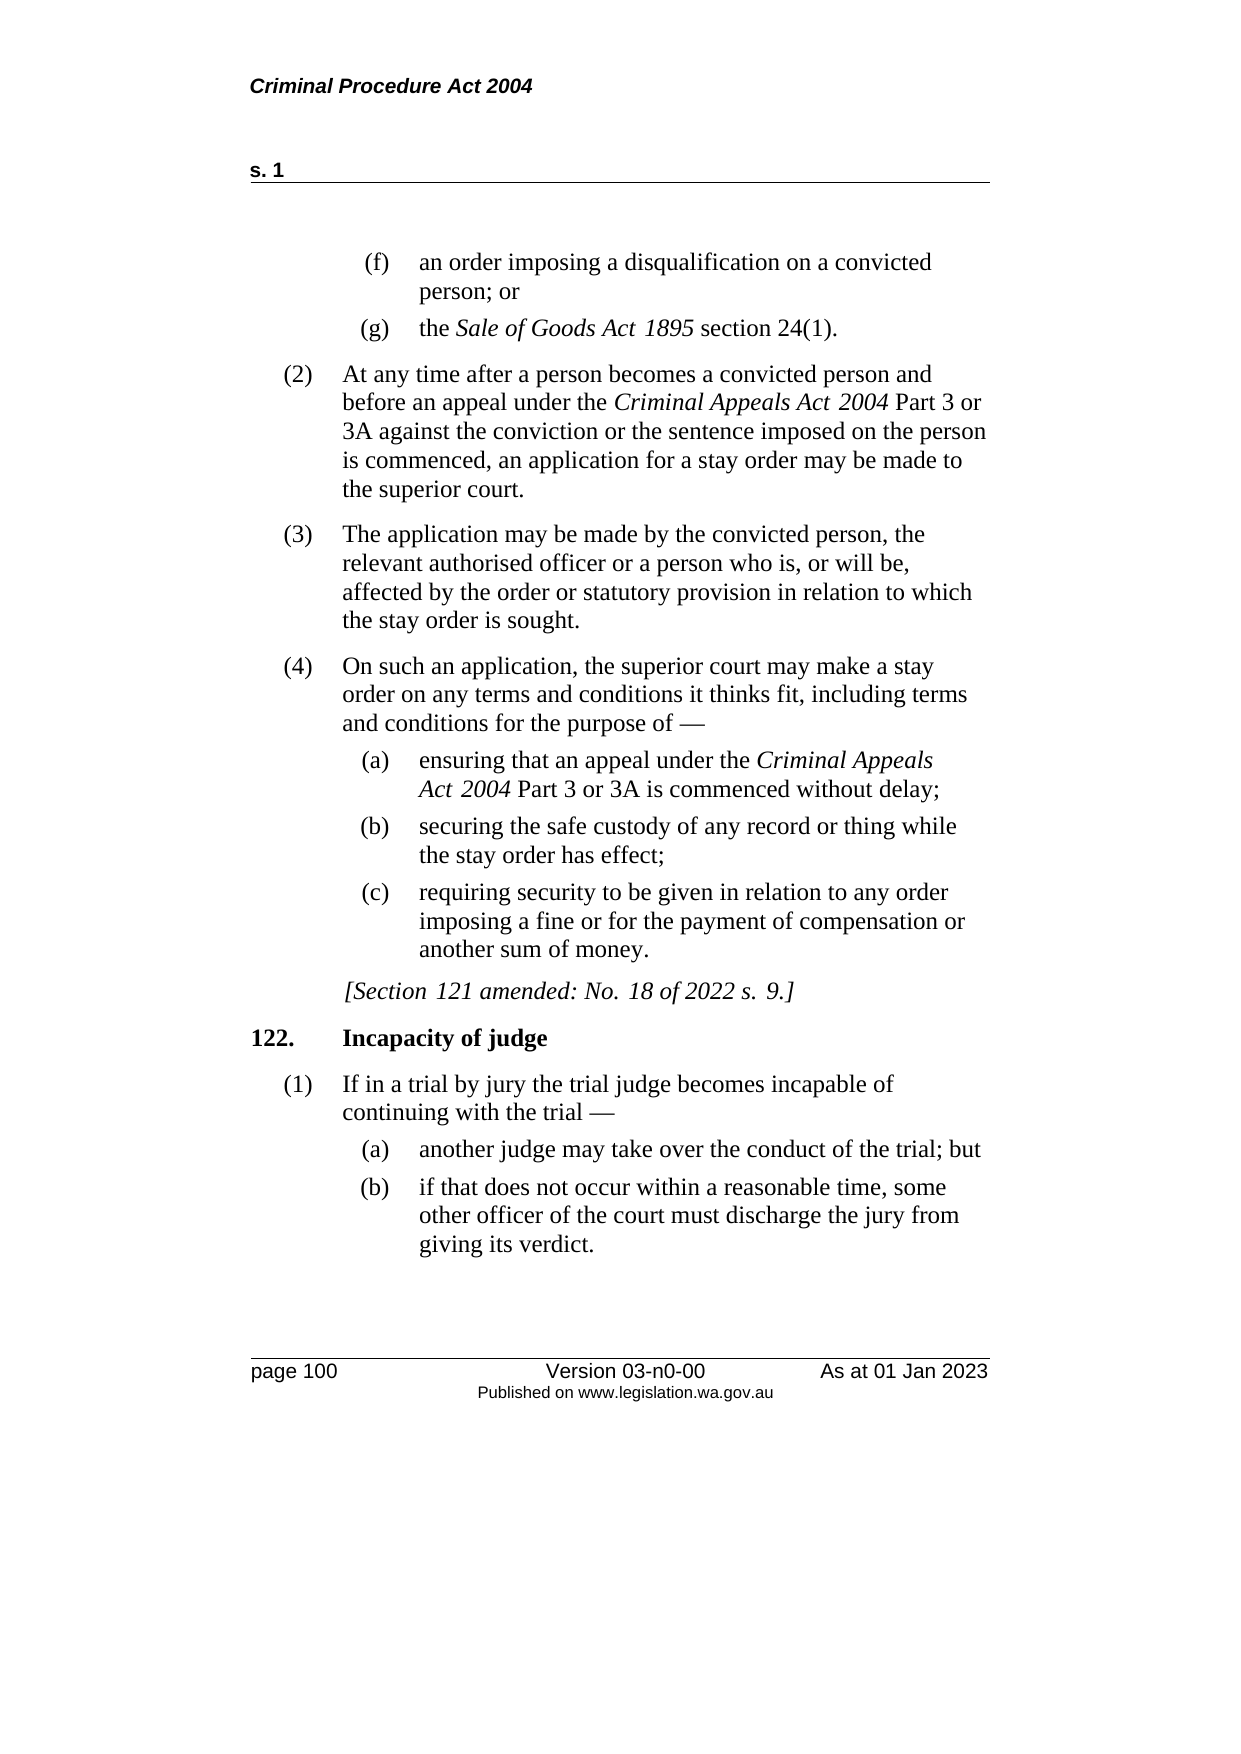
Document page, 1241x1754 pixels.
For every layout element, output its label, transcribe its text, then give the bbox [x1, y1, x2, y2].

text (g) the Sale of Goods Act 1895 section 24(1). [251, 313, 990, 342]
text (f) an order imposing a disqualification on a convicted person; or [251, 247, 990, 305]
text (4) On such an application, the superior court may make a stay order on any terms and conditions it thinks fit, including terms and conditions for the purpose of — [251, 651, 990, 737]
subtitle 122. Incapacity of judge [251, 1023, 990, 1052]
text (1) If in a trial by jury the trial judge becomes incapable of continuing with the trial — [251, 1069, 990, 1126]
text (2) At any time after a person becomes a convicted person and before an appeal under the Criminal Appeals Act 2004 Part 3 or 3A against the conviction or the sentence imposed on the person is commenced, an application for a stay order may be made to the superior court. [251, 359, 990, 502]
text (a) another judge may take over the conduct of the trial; but [251, 1134, 990, 1163]
text (b) securing the safe custody of any record or thing while the stay order has effect; [251, 811, 990, 869]
text (c) requiring security to be given in relation to any order imposing a fine or for the payment of compensation or another sum of money. [251, 877, 990, 963]
text (3) The application may be made by the convicted person, the relevant authorised officer or a person who is, or will be, affected by the order or statutory provision in relation to which the stay order is sought. [251, 519, 990, 634]
text (a) ensuring that an appeal under the Criminal Appeals Act 2004 Part 3 or 3A is commenced without delay; [251, 745, 990, 803]
text [Section 121 amended: No. 18 of 2022 s. 9.] [251, 976, 990, 1004]
text (b) if that does not occur within a reasonable time, some other officer of the court must discharge the jury from giving its verdict. [251, 1172, 990, 1258]
